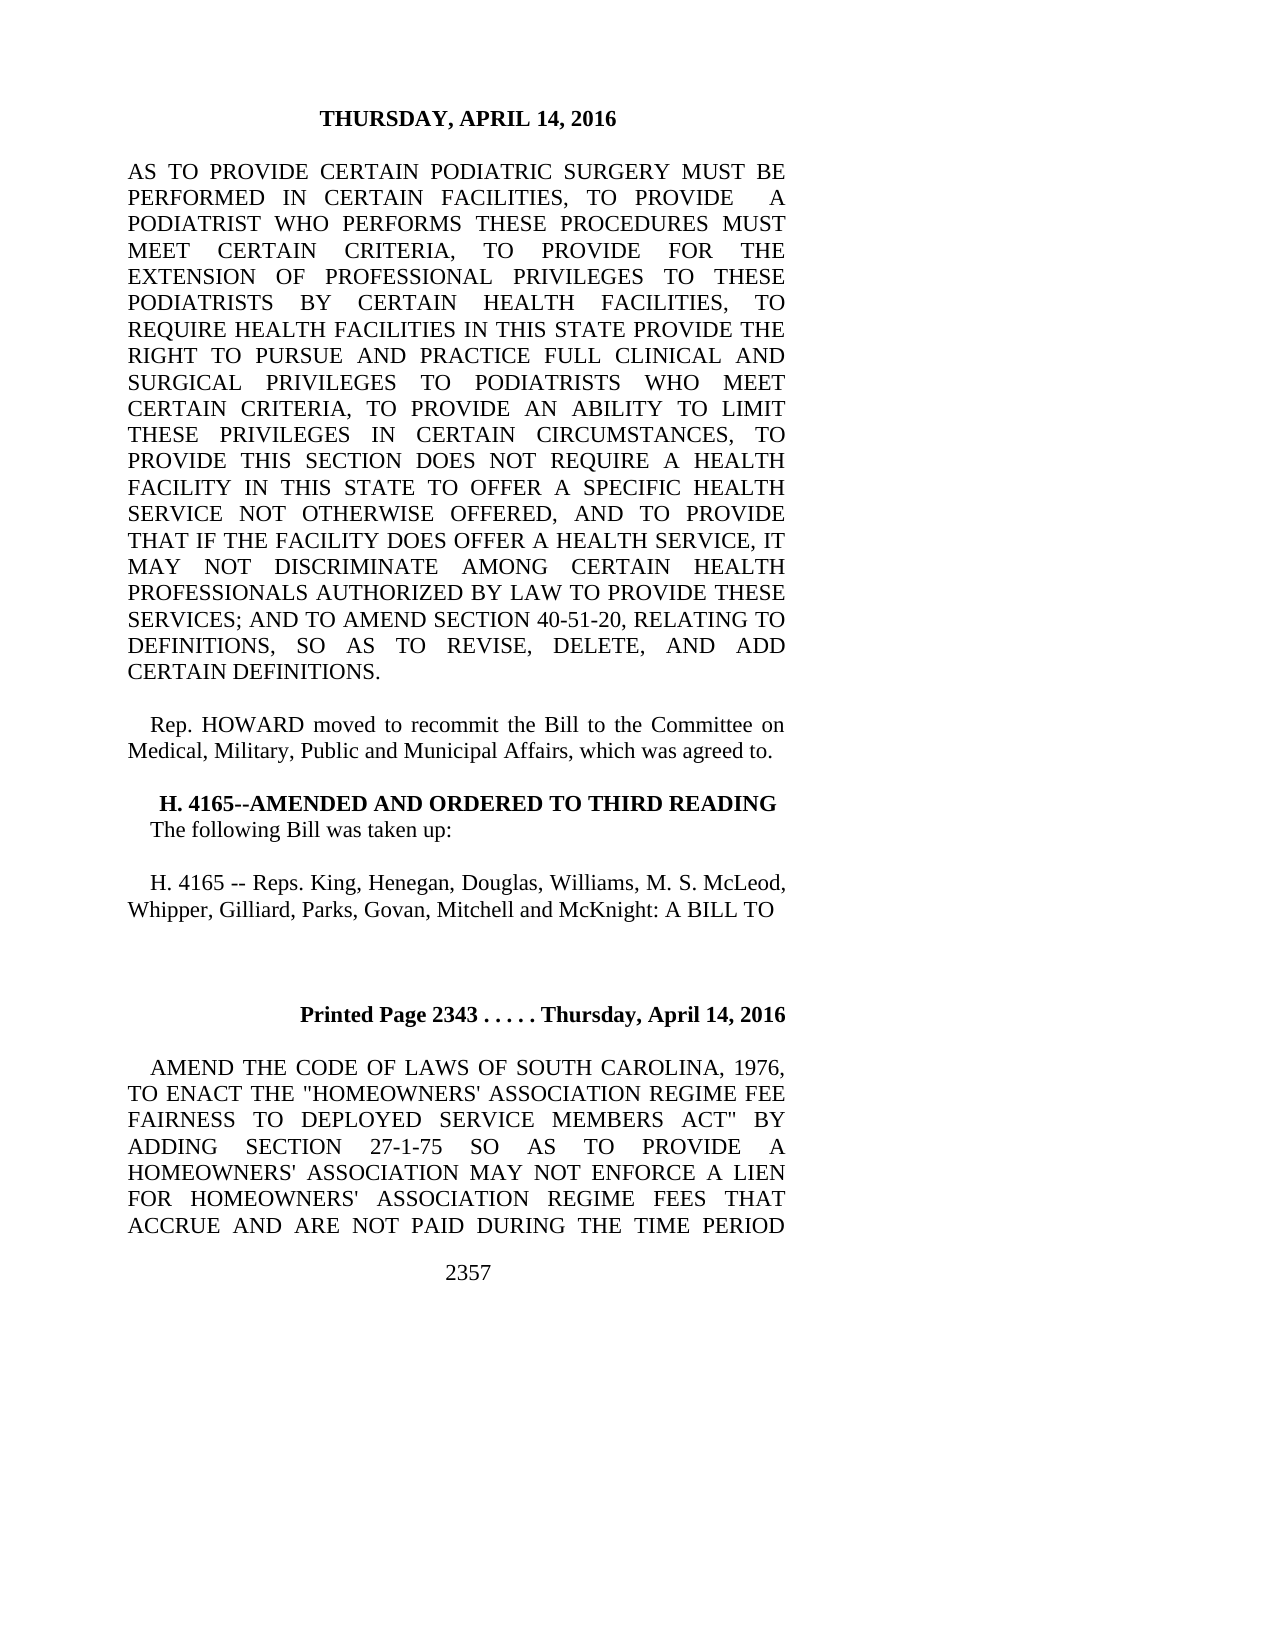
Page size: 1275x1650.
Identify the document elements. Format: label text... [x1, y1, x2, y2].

text Printed Page 2343 . . . . . Thursday, April 14, 2016 [127, 1001, 786, 1027]
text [127, 158, 786, 685]
text Rep. HOWARD moved to recommit the Bill to the Committee on Medical, Military, Public and Municipal Affairs, which was agreed to. [127, 711, 786, 764]
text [127, 1054, 786, 1238]
text The following Bill was taken up: [127, 817, 786, 843]
text H. 4165--AMENDED AND ORDERED TO THIRD READING [127, 790, 786, 817]
text H. 4165 -- Reps. King, Henegan, Douglas, Williams, M. S. McLeod, Whipper, Gilliard, Parks, Govan, Mitchell and McKnight: A BILL TO [127, 869, 786, 922]
